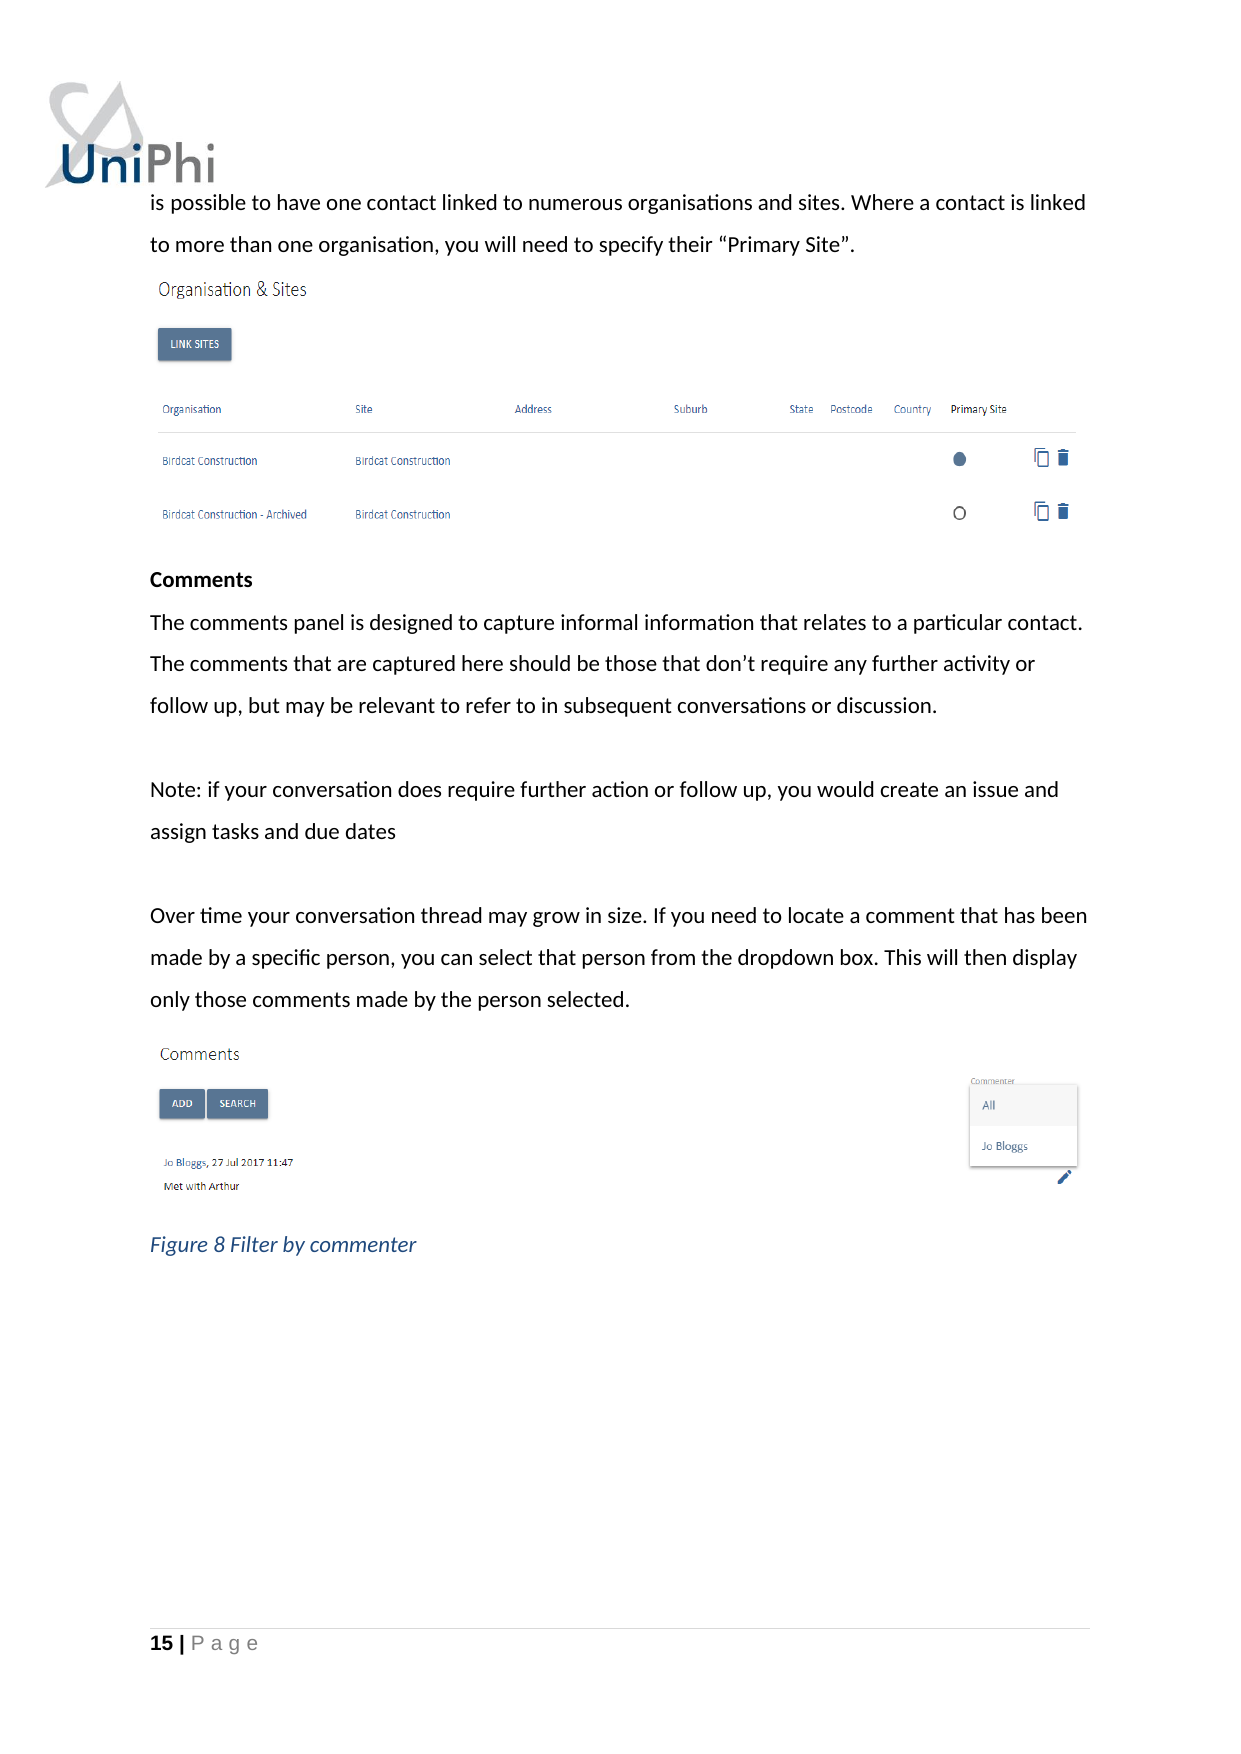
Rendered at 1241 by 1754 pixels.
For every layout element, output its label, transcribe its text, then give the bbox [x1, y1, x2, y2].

picture [150, 272, 1091, 554]
picture [44, 81, 214, 188]
text Figure 8 Filter by commenter [150, 1230, 1090, 1258]
text Comments [150, 566, 1090, 594]
text Note: if your conversation does require further action or follow up, you would create an issue and assign tasks and due dates [150, 776, 1090, 846]
text The comments panel is designed to capture informal information that relates to a particular contact. The comments that are captured here should be those that don’t require any further activity or follow up, but may be relevant to refer to in subsequent conversations or discussion. [150, 608, 1090, 719]
text Over time your conversation thread may grow in size. If you need to locate a comment that has been made by a specific person, you can select that person from the dropdown box. This will then display only those comments made by the person selected. [150, 901, 1090, 1013]
picture [150, 1027, 1090, 1218]
